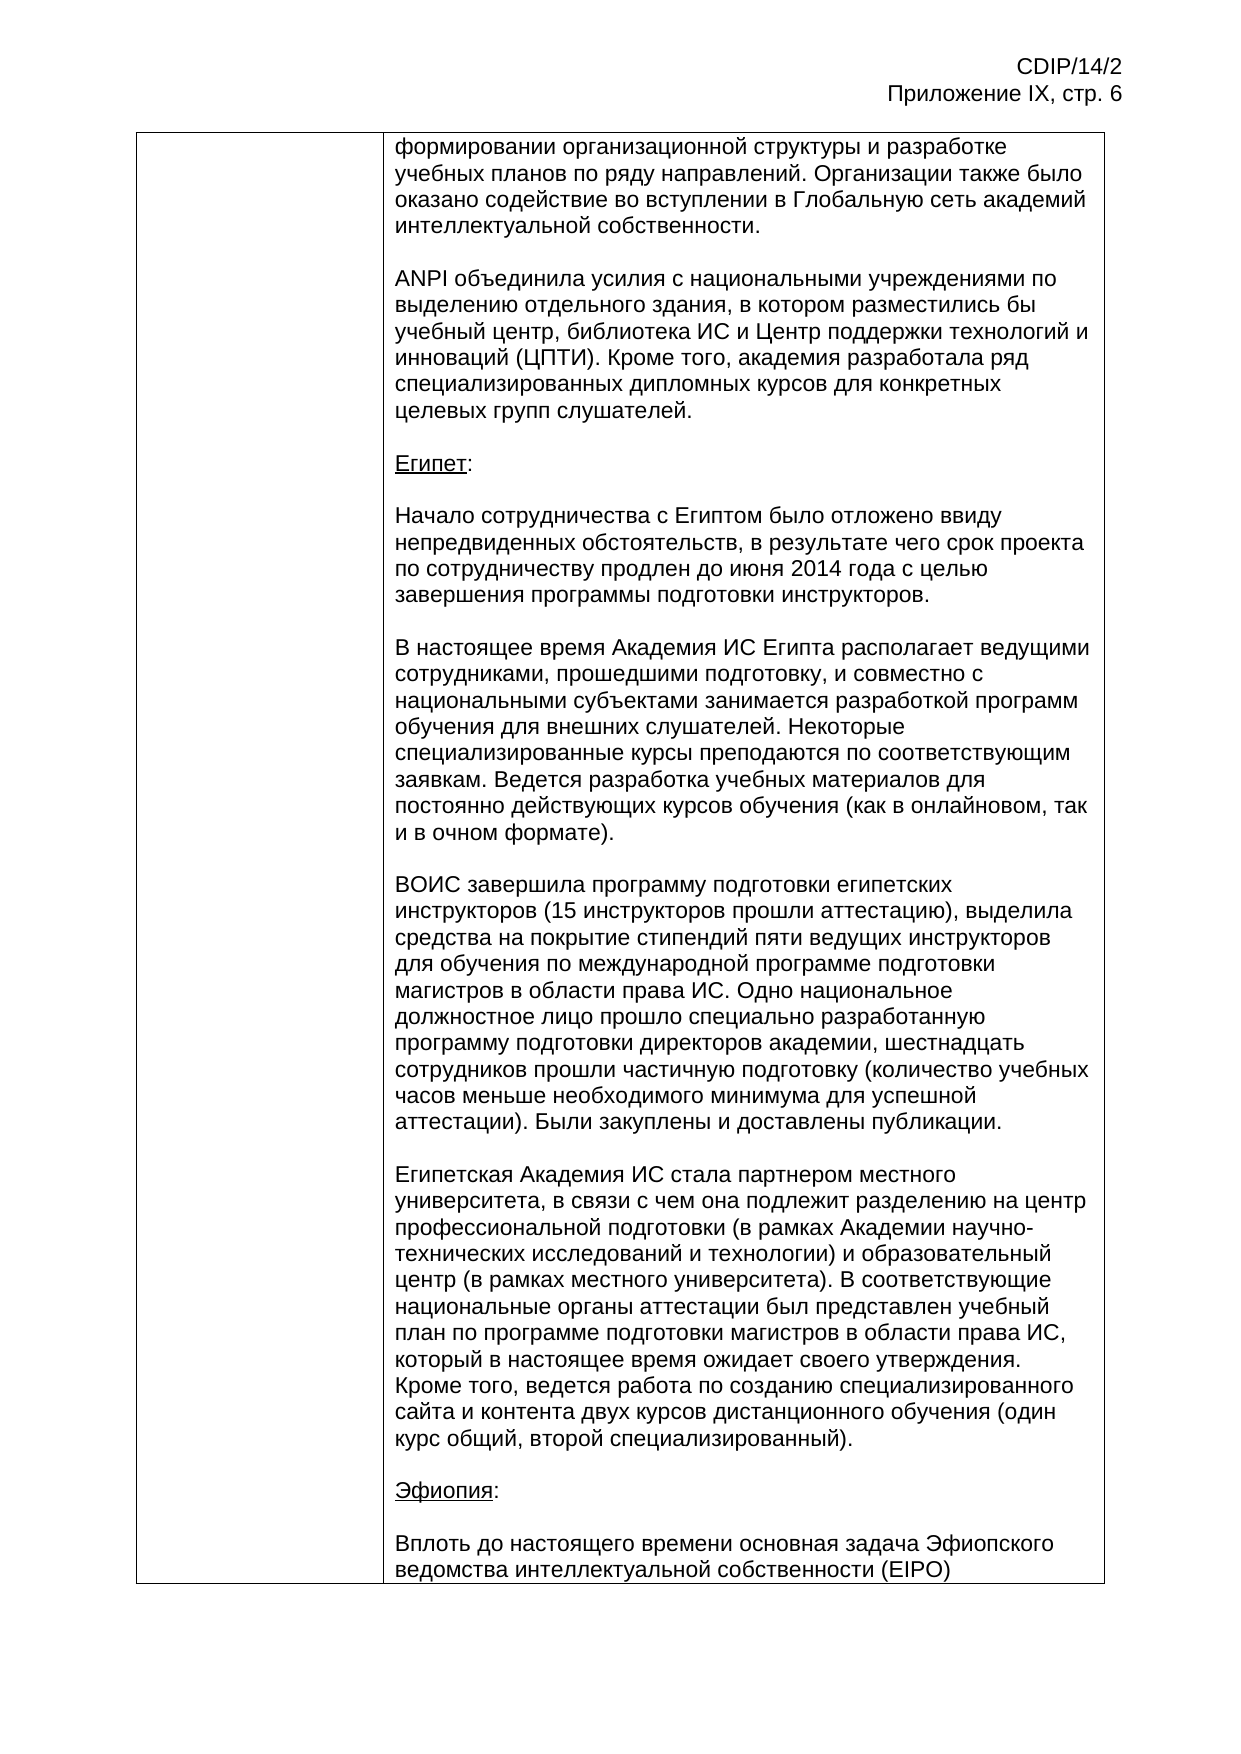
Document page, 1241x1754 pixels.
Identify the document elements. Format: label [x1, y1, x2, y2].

table_cell [137, 133, 383, 1583]
table_cell [384, 133, 1104, 1583]
